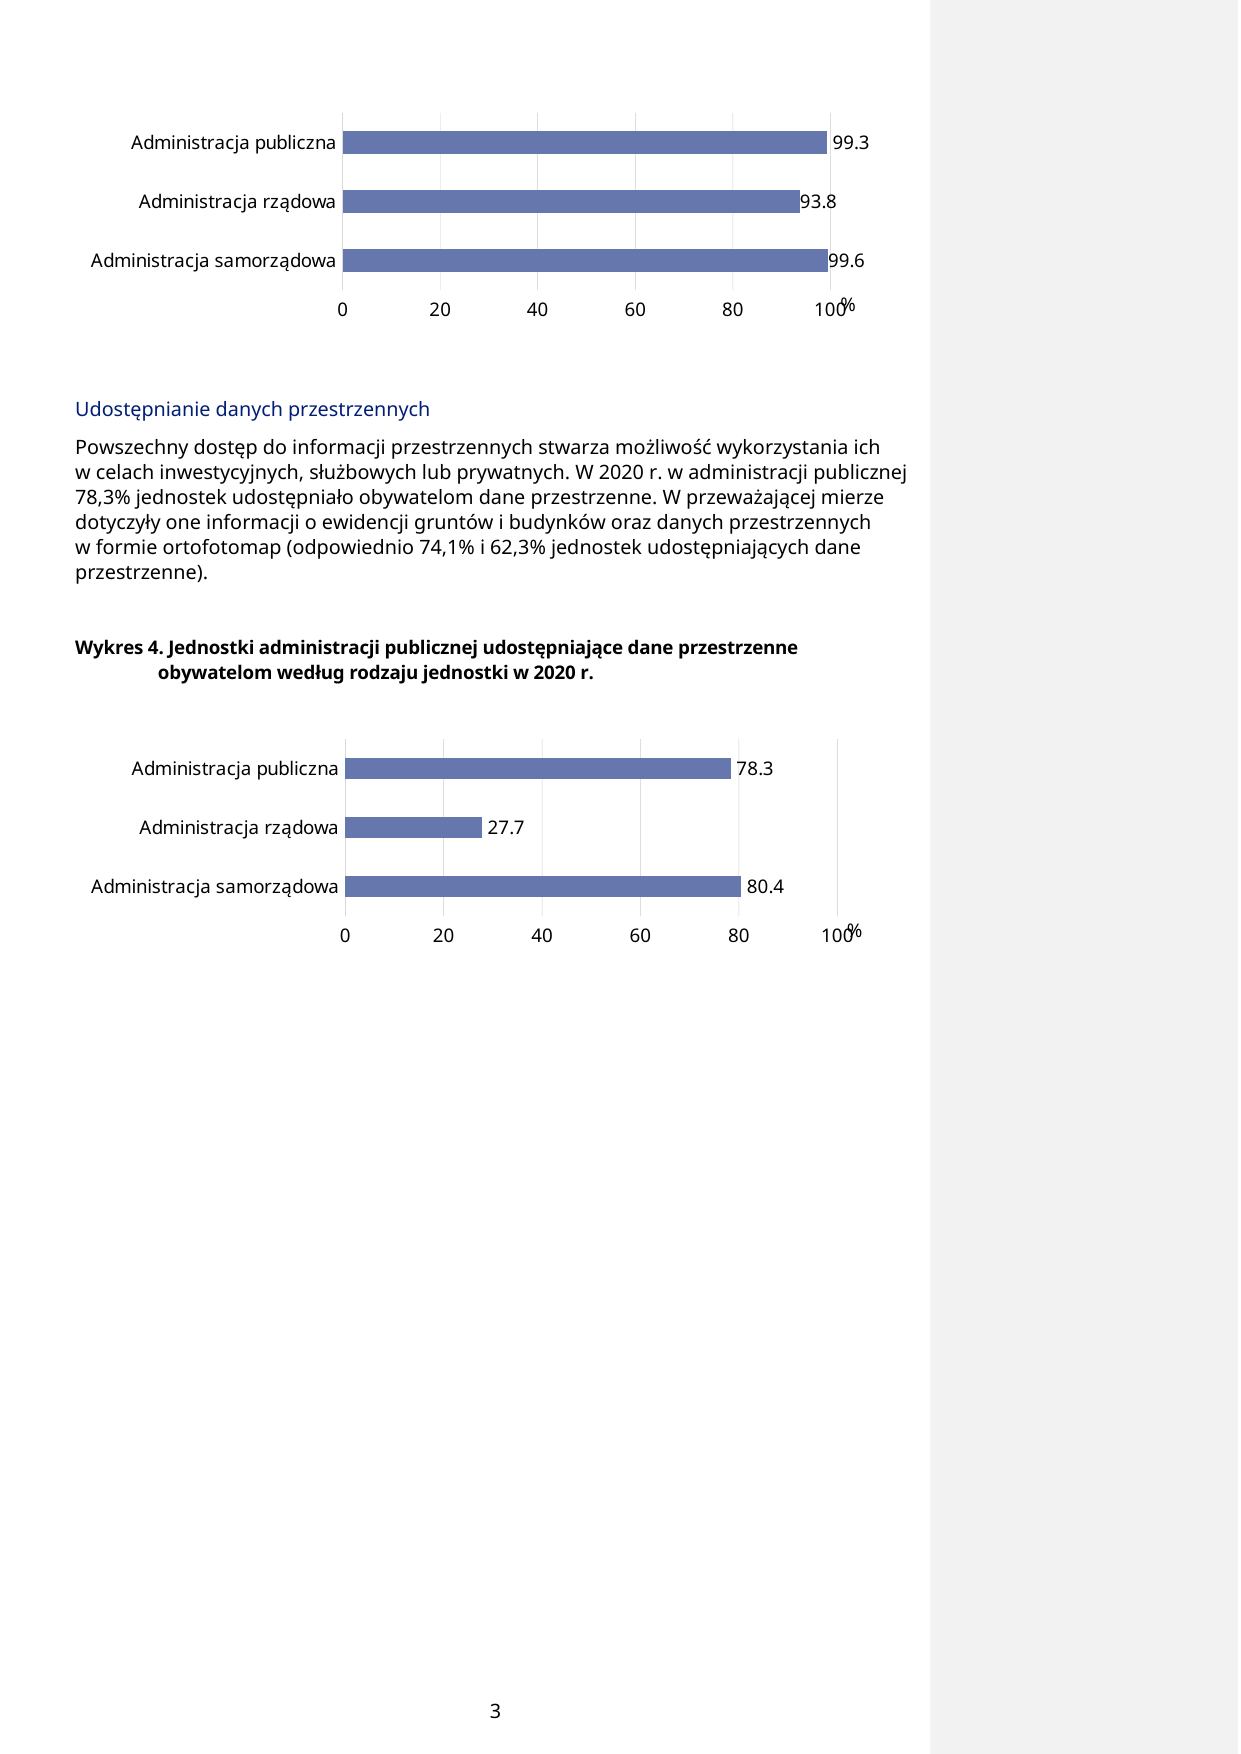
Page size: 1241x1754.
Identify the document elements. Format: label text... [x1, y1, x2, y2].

subtitle Udostępnianie danych przestrzennych [75, 395, 915, 422]
text Wykres 4. Jednostki administracji publicznej udostępniające dane przestrzenne obywatelom według rodzaju jednostki w 2020 r. [75, 635, 915, 685]
text Powszechny dostęp do informacji przestrzennych stwarza możliwość wykorzystania ich w celach inwestycyjnych, służbowych lub prywatnych. W 2020 r. w administracji publicznej 78,3% jednostek udostępniało obywatelom dane przestrzenne. W przeważającej mierze dotyczyły one informacji o ewidencji gruntów i budynków oraz danych przestrzennych w formie ortofotomap (odpowiednio 74,1% i 62,3% jednostek udostępniających dane przestrzenne). [75, 435, 915, 585]
